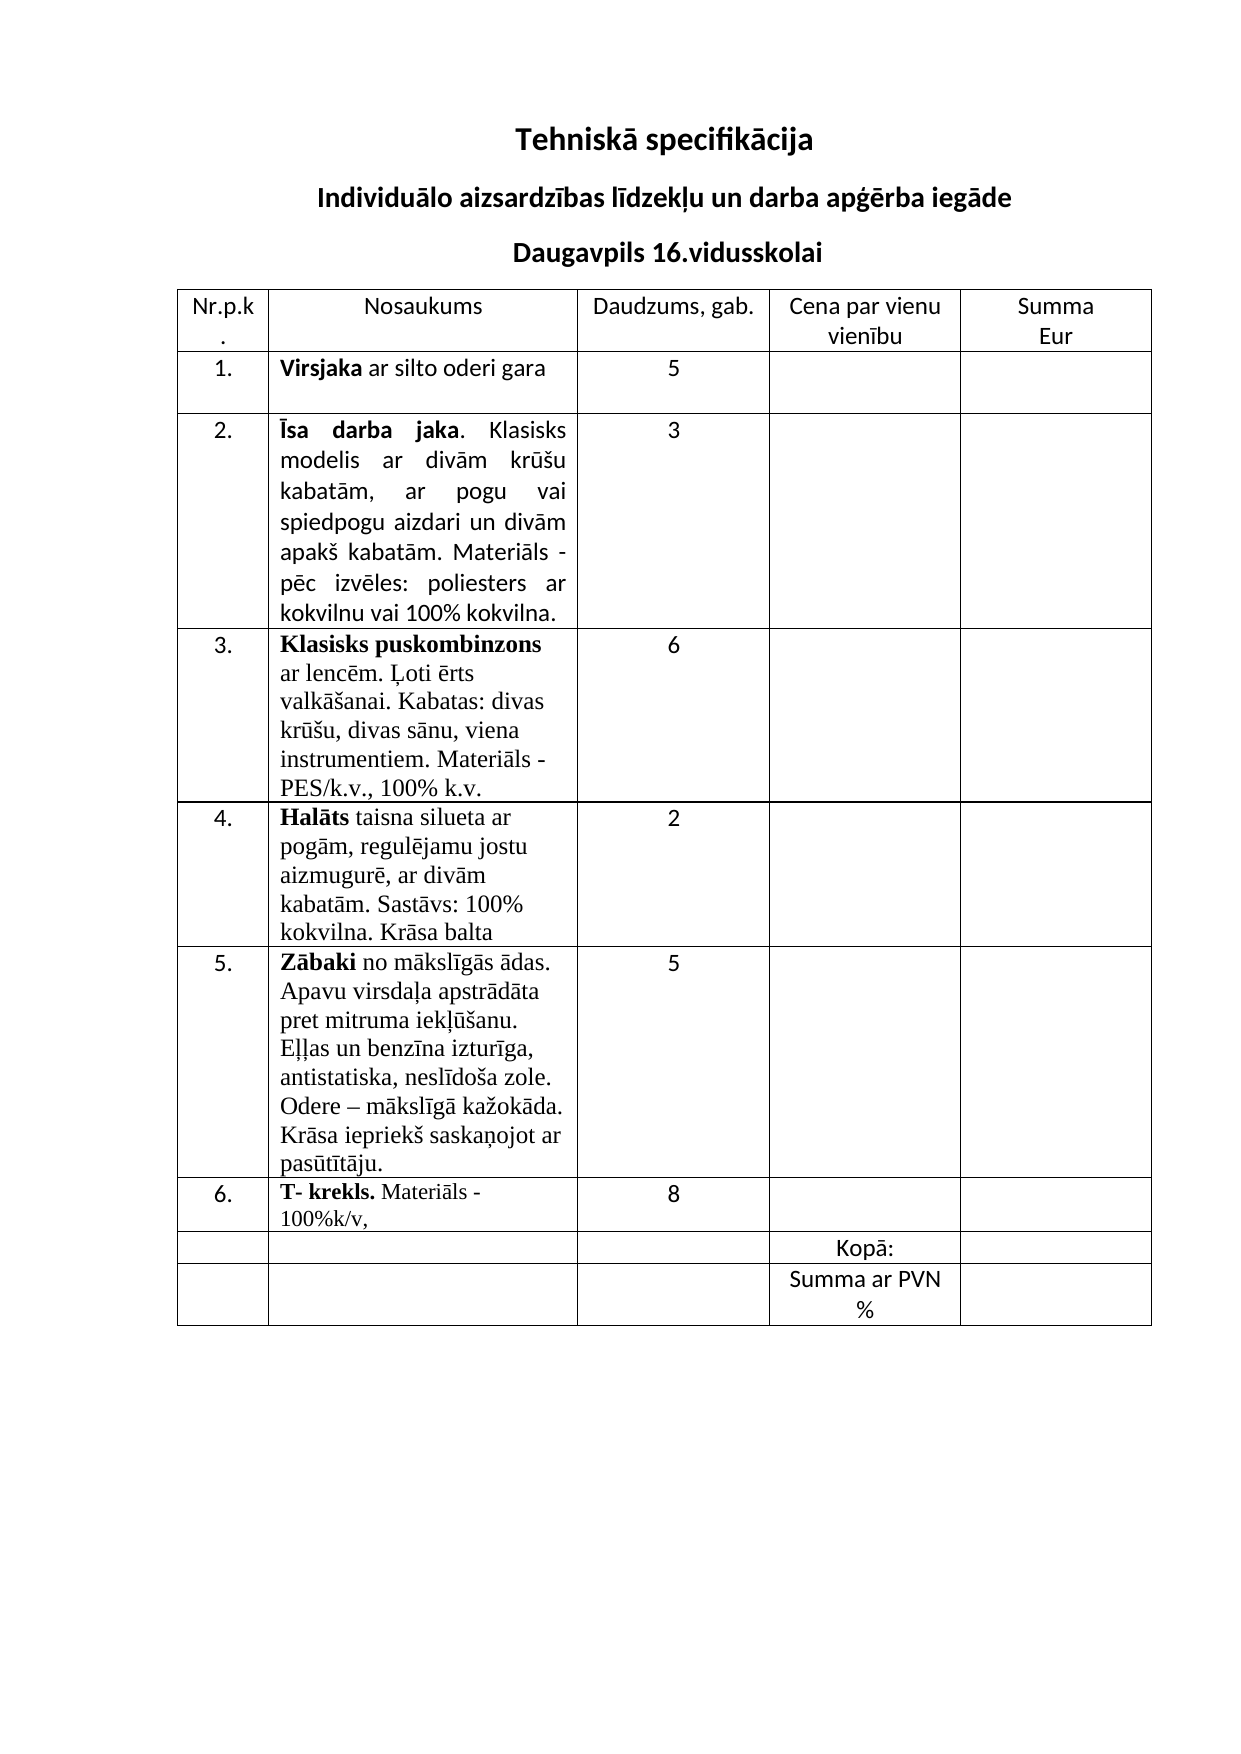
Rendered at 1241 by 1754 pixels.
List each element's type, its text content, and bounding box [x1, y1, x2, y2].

text Individuālo aizsardzības līdzekļu un darba apģērba iegāde [177, 179, 1152, 214]
table_cell [770, 803, 960, 946]
table_cell [578, 1232, 769, 1262]
table_cell 6. [178, 1178, 268, 1231]
table_cell [269, 1264, 577, 1324]
table_header Nr.p.k. [178, 290, 268, 351]
table_cell Īsa darba jaka. Klasisks modelis ar divām krūšu kabatām, ar pogu vai spiedpogu aizdari un divām apakš kabatām. Materiāls -pēc izvēles: poliesters ar kokvilnu vai 100% kokvilna. [269, 414, 577, 628]
table_cell 1. [178, 352, 268, 413]
table_header Summa Eur [961, 290, 1151, 351]
table_cell Zābaki no mākslīgās ādas. Apavu virsdaļa apstrādāta pret mitruma iekļūšanu. Eļļas un benzīna izturīga, antistatiska, neslīdoša zole. Odere – mākslīgā kažokāda. Krāsa iepriekš saskaņojot ar pasūtītāju. [269, 947, 577, 1177]
table_cell 8 [578, 1178, 769, 1231]
table_cell Kopā: [770, 1232, 960, 1262]
table_cell 5. [178, 947, 268, 1177]
table_cell 6 [578, 629, 769, 801]
table_cell [178, 1264, 268, 1324]
table_cell [178, 1232, 268, 1262]
table_cell T- krekls. Materiāls - 100%k/v, [269, 1178, 577, 1231]
table_cell Virsjaka ar silto oderi gara [269, 352, 577, 413]
table_cell [961, 352, 1151, 413]
table_cell 5 [578, 352, 769, 413]
table_cell Klasisks puskombinzons ar lencēm. Ļoti ērts valkāšanai. Kabatas: divas krūšu, divas sānu, viena instrumentiem. Materiāls - PES/k.v., 100% k.v. [269, 629, 577, 801]
table_cell [770, 629, 960, 801]
text Tehniskā specifikācija [177, 118, 1152, 159]
table_header Nosaukums [269, 290, 577, 351]
table_cell [770, 947, 960, 1177]
table_cell [269, 1232, 577, 1262]
table_cell [961, 947, 1151, 1177]
text Daugavpils 16.vidusskolai [177, 234, 1152, 269]
table_cell 3 [578, 414, 769, 628]
table_cell [770, 1178, 960, 1231]
table_cell Summa ar PVN% [770, 1264, 960, 1324]
table_cell 4. [178, 803, 268, 946]
table_cell [961, 803, 1151, 946]
table_header Cena par vienu vienību [770, 290, 960, 351]
table_cell [770, 352, 960, 413]
table_cell 2 [578, 803, 769, 946]
table_cell [961, 1178, 1151, 1231]
table_cell 5 [578, 947, 769, 1177]
table_header Daudzums, gab. [578, 290, 769, 351]
table_cell [961, 414, 1151, 628]
table_cell 3. [178, 629, 268, 801]
table_cell [961, 1264, 1151, 1324]
table_cell [578, 1264, 769, 1324]
table_cell [770, 414, 960, 628]
table_cell [961, 629, 1151, 801]
table_cell 2. [178, 414, 268, 628]
table_cell [961, 1232, 1151, 1262]
table_cell Halāts taisna silueta ar pogām, regulējamu jostu aizmugurē, ar divām kabatām. Sastāvs: 100% kokvilna. Krāsa balta [269, 803, 577, 946]
